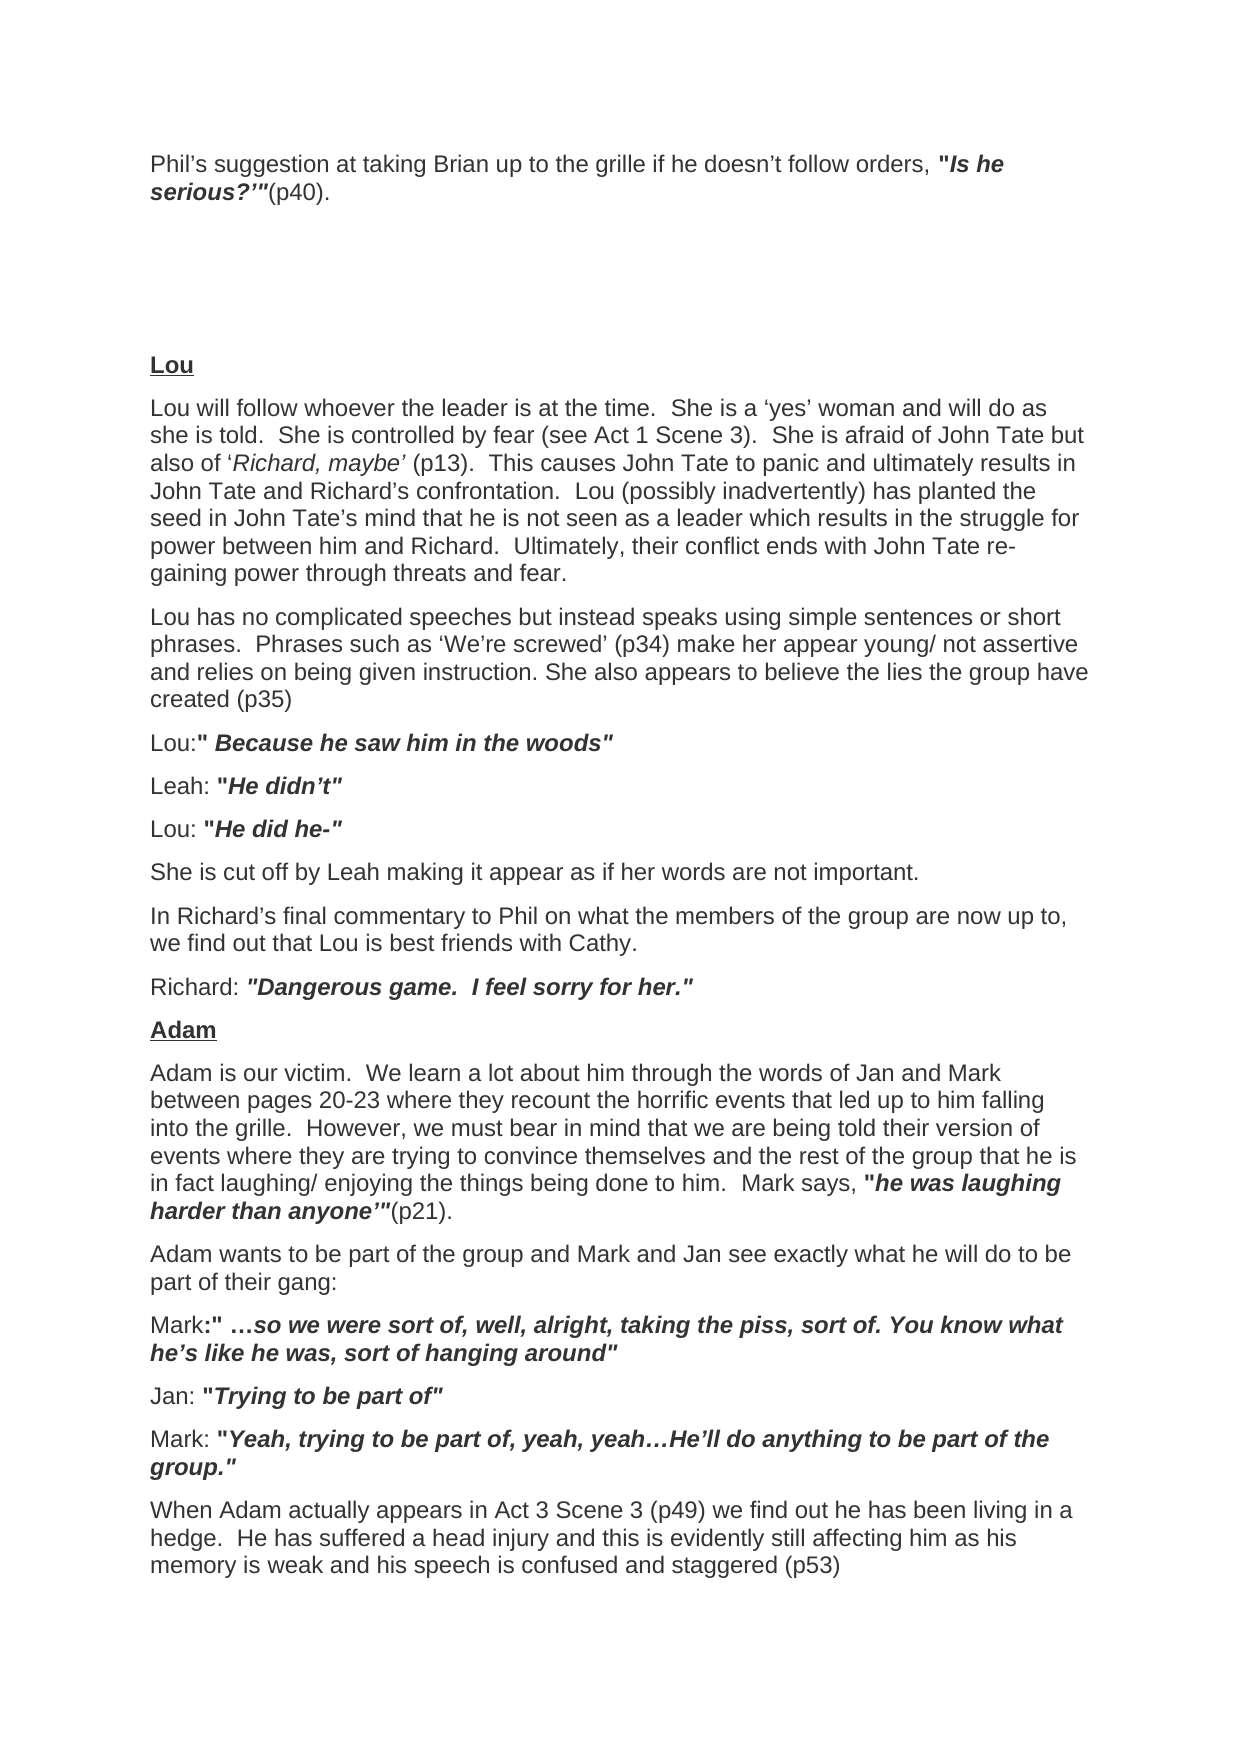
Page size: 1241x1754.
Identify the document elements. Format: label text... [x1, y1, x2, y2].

text Lou: "He did he-" [150, 815, 1090, 843]
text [150, 150, 1090, 205]
text She is cut off by Leah making it appear as if her words are not important. [150, 858, 1090, 886]
text Lou will follow whoever the leader is at the time. She is a ‘yes’ woman and will do as she is told. She is controlled by fear (see Act 1 Scene 3). She is afraid of John Tate but also of ‘Richard, maybe’ (p13). This causes John Tate to panic and ultimately results in John Tate and Richard’s confrontation. Lou (possibly inadvertently) has planted the seed in John Tate’s mind that he is not seen as a leader which results in the struggle for power between him and Richard. Ultimately, their conflict ends with John Tate re-gaining power through threats and fear. [150, 394, 1090, 587]
text In Richard’s final commentary to Phil on what the members of the group are now up to, we find out that Lou is best friends with Cathy. [150, 902, 1090, 957]
text Lou has no complicated speeches but instead speaks using simple sentences or short phrases. Phrases such as ‘We’re screwed’ (p34) make her appear young/ not assertive and relies on being given instruction. She also appears to believe the lies the group have created (p35) [150, 603, 1090, 713]
text When Adam actually appears in Act 3 Scene 3 (p49) we find out he has been living in a hedge. He has suffered a head injury and this is evidently still affecting him as his memory is weak and his speech is confused and staggered (p53) [150, 1496, 1090, 1579]
text Mark: "Yeah, trying to be part of, yeah, yeah…He’ll do anything to be part of the group." [150, 1425, 1090, 1480]
text Adam wants to be part of the group and Mark and Jan see exactly what he will do to be part of their gang: [150, 1240, 1090, 1295]
text Lou [150, 351, 1090, 378]
text Adam [150, 1016, 1090, 1043]
text Leah: "He didn’t" [150, 772, 1090, 799]
text Jan: "Trying to be part of" [150, 1382, 1090, 1409]
text Mark:" …so we were sort of, well, alright, taking the piss, sort of. You know what he’s like he was, sort of hanging around" [150, 1311, 1090, 1366]
text Richard: "Dangerous game. I feel sorry for her." [150, 972, 1090, 1000]
text Adam is our victim. We learn a lot about him through the words of Jan and Mark between pages 20-23 where they recount the horrific events that led up to him falling into the grille. However, we must bear in mind that we are being told their version of events where they are trying to convince themselves and the rest of the group that he is in fact laughing/ enjoying the things being done to him. Mark says, "he was laughing harder than anyone’"(p21). [150, 1059, 1090, 1224]
text Lou:" Because he saw him in the woods" [150, 729, 1090, 756]
